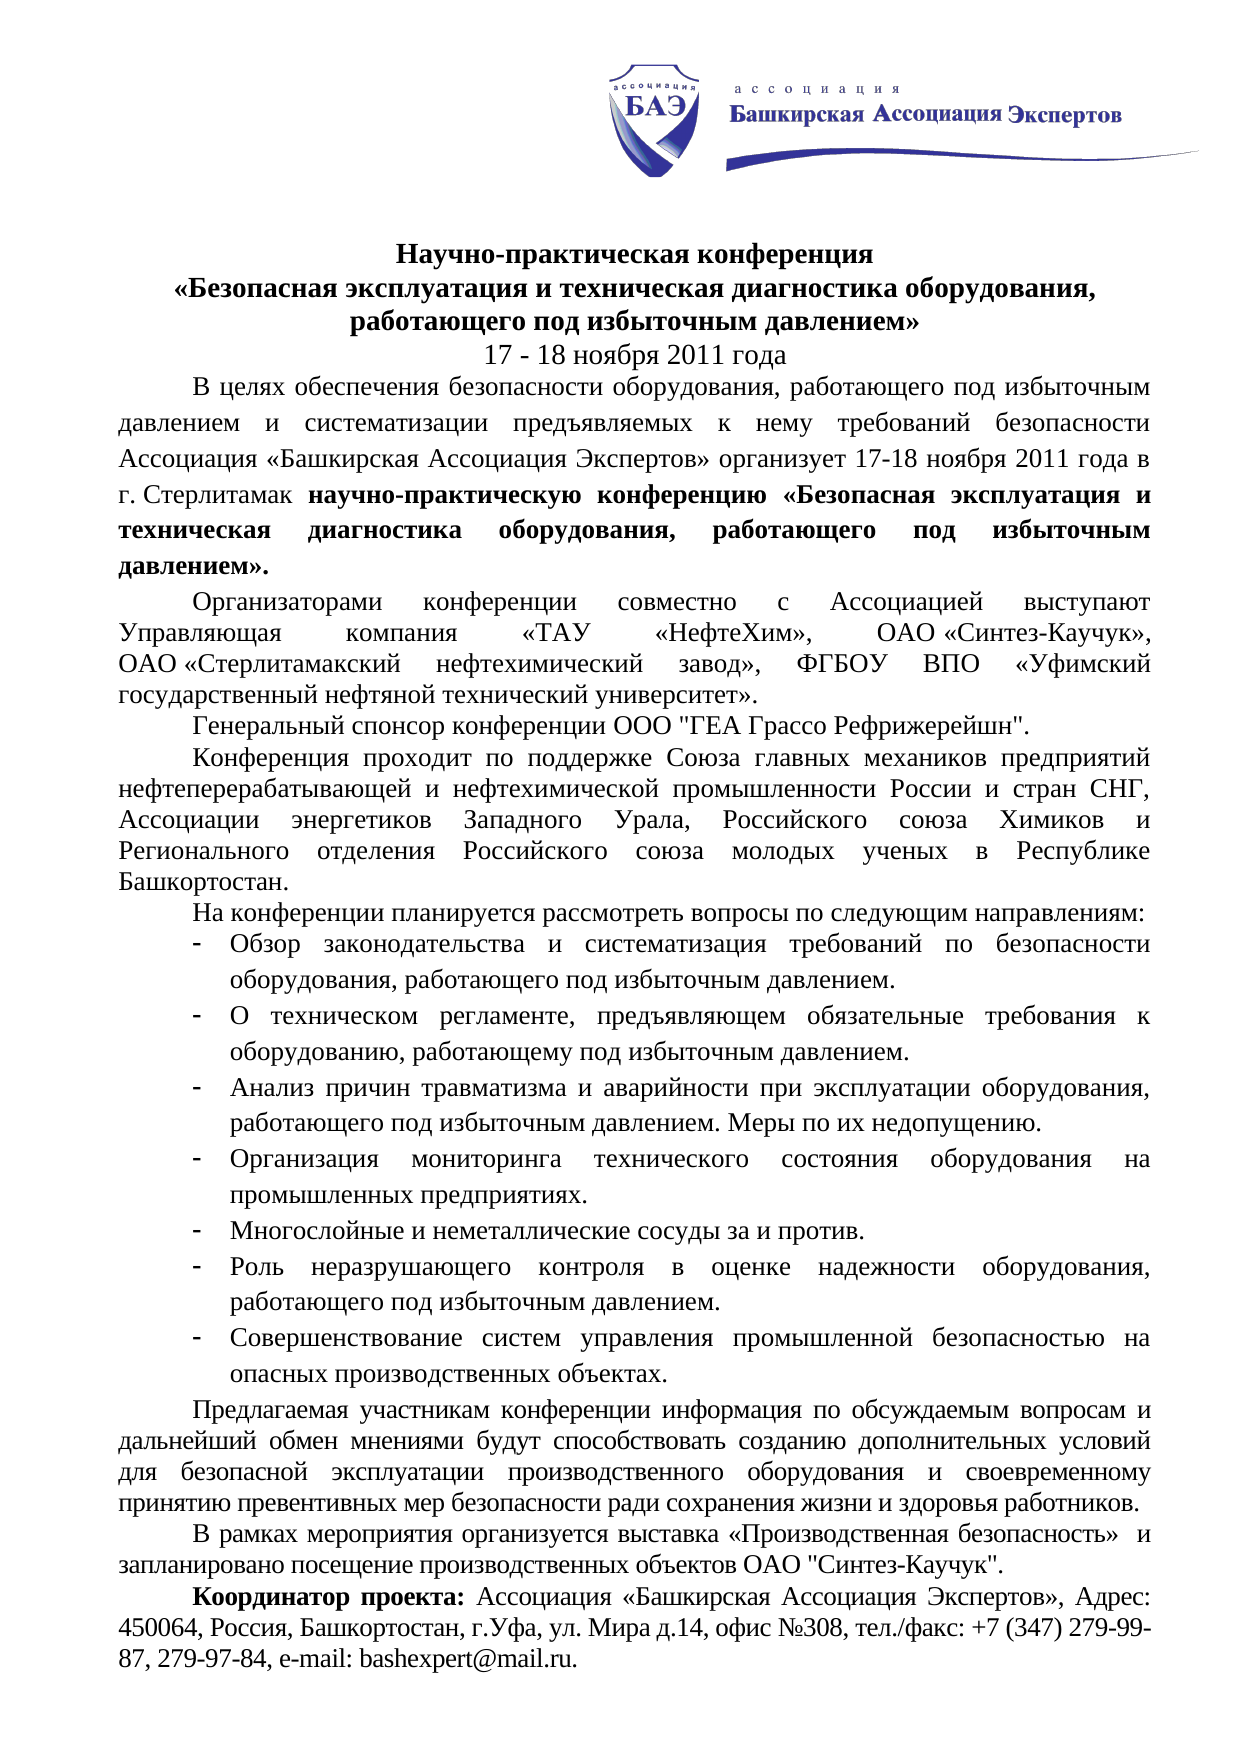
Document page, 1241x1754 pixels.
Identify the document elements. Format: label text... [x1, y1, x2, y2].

list Обзор законодательства и систематизация требований по безопасности оборудования, работающего под избыточным давлением. [192, 927, 1152, 994]
text На конференции планируется рассмотреть вопросы по следующим направлениям: [118, 896, 1152, 927]
list Организация мониторинга технического состояния оборудования на промышленных предприятиях. [192, 1142, 1152, 1209]
text Конференция проходит по поддержке Союза главных механиков предприятий нефтеперерабатывающей и нефтехимической промышленности России и стран СНГ, Ассоциации энергетиков Западного Урала, Российского союза Химиков и Регионального отделения Российского союза молодых ученых в Республике Башкортостан. [118, 741, 1152, 896]
text Координатор проекта: Ассоциация «Башкирская Ассоциация Экспертов», Адрес: 450064, Россия, Башкортостан, г.Уфа, ул. Мира д.14, офис №308, тел./факс: +7 (347) 279-99-87, 279-97-84, e-mail: bashexpert@mail.ru. [118, 1580, 1152, 1673]
text Генеральный спонсор конференции ООО "ГЕА Грассо Рефрижерейшн". [118, 709, 1152, 741]
text Предлагаемая участникам конференции информация по обсуждаемым вопросам и дальнейший обмен мнениями будут способствовать созданию дополнительных условий для безопасной эксплуатации производственного оборудования и своевременному принятию превентивных мер безопасности ради сохранения жизни и здоровья работников. [118, 1393, 1152, 1517]
text В целях обеспечения безопасности оборудования, работающего под избыточным давлением и систематизации предъявляемых к нему требований безопасности Ассоциация «Башкирская Ассоциация Экспертов» организует 17-18 ноября 2011 года в г. Стерлитамак научно-практическую конференцию «Безопасная эксплуатация и техническая диагностика оборудования, работающего под избыточным давлением». [118, 371, 1152, 580]
list Совершенствование систем управления промышленной безопасностью на опасных производственных объектах. [192, 1321, 1152, 1388]
text Научно-практическая конференция «Безопасная эксплуатация и техническая диагностика оборудования, работающего под избыточным давлением» [118, 236, 1152, 337]
list Анализ причин травматизма и аварийности при эксплуатации оборудования, работающего под избыточным давлением. Меры по их недопущению. [192, 1071, 1152, 1138]
list Многослойные и неметаллические сосуды за и против. [192, 1214, 1152, 1245]
text В рамках мероприятия организуется выставка «Производственная безопасность» и запланировано посещение производственных объектов ОАО "Синтез-Каучук". [118, 1517, 1152, 1580]
list О техническом регламенте, предъявляющем обязательные требования к оборудованию, работающему под избыточным давлением. [192, 999, 1152, 1066]
text 17 - 18 ноября 2011 года [118, 337, 1152, 371]
list Роль неразрушающего контроля в оценке надежности оборудования, работающего под избыточным давлением. [192, 1250, 1152, 1317]
text Организаторами конференции совместно с Ассоциацией выступают Управляющая компания «ТАУ «НефтеХим», ОАО «Синтез-Каучук», ОАО «Стерлитамакский нефтехимический завод», ФГБОУ ВПО «Уфимский государственный нефтяной технический университет». [118, 585, 1152, 709]
picture [609, 64, 1200, 178]
